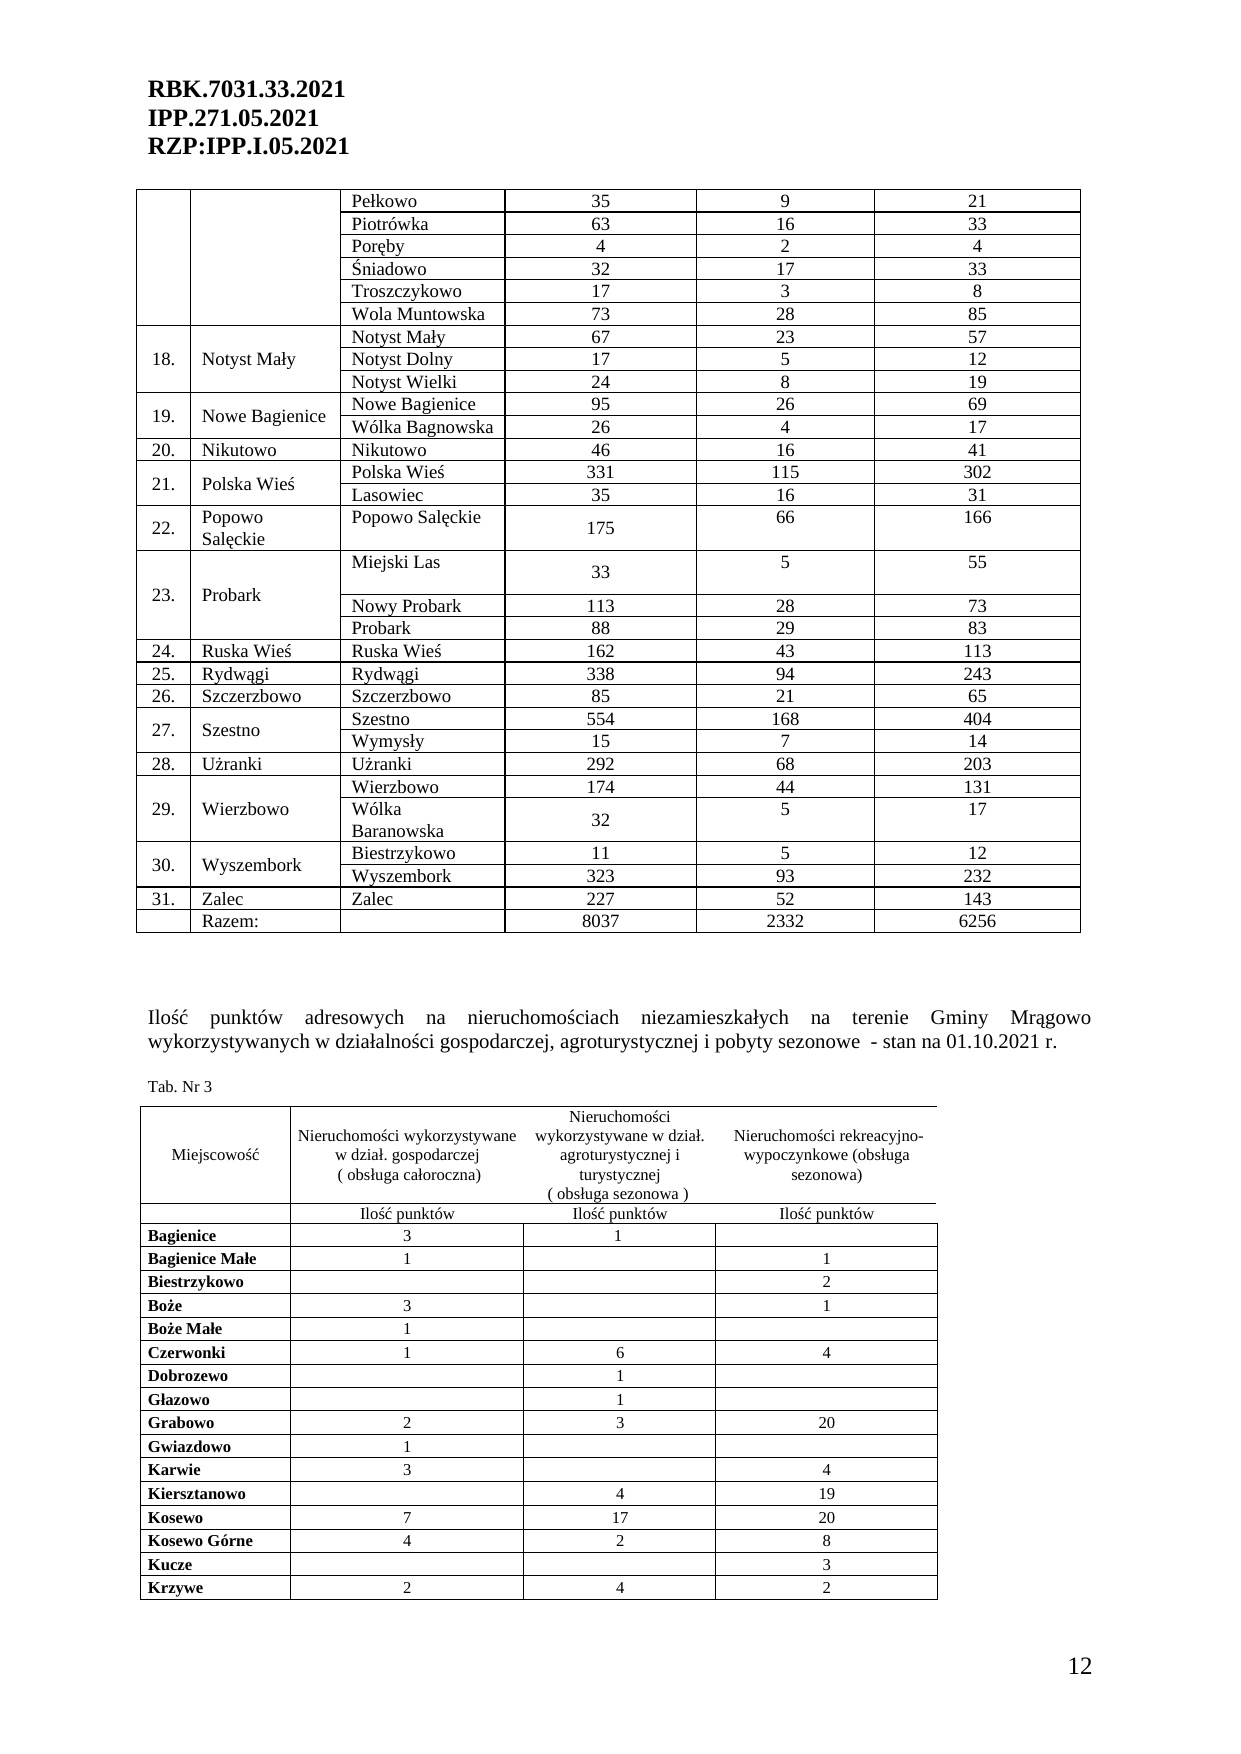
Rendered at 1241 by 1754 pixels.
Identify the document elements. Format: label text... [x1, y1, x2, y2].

table_cell Wyszembork [341, 865, 504, 886]
table_cell Zalec [191, 888, 340, 909]
table_cell 85 [875, 303, 1080, 324]
table_cell 21 [697, 685, 874, 707]
table_cell Nowy Probark [341, 595, 504, 616]
table_cell 3 [716, 1553, 937, 1575]
table_cell [341, 910, 504, 932]
table_cell Razem: [191, 910, 340, 932]
table_cell 32 [506, 798, 696, 841]
table_cell 143 [875, 888, 1080, 909]
table_cell 404 [875, 708, 1080, 729]
table_cell 65 [875, 685, 1080, 707]
table_cell Krzywe [141, 1576, 290, 1599]
table_cell 31. [137, 888, 190, 909]
table_cell 27. [137, 708, 190, 752]
table_cell 8037 [506, 910, 696, 932]
table_header Nieruchomości wykorzystywane w dział. gospodarczej ( obsługa całoroczna) [291, 1107, 524, 1203]
table_cell 8 [697, 371, 874, 392]
table_cell 2 [291, 1576, 523, 1599]
table_cell Gwiazdowo [141, 1435, 290, 1457]
table_cell 131 [875, 776, 1080, 797]
table_cell 29. [137, 776, 190, 841]
table_cell [141, 1204, 290, 1223]
table_cell 162 [506, 640, 696, 661]
table_cell 24 [506, 371, 696, 392]
table_cell Dobrozewo [141, 1365, 290, 1387]
table_cell Notyst Mały [191, 326, 340, 392]
table_cell 43 [697, 640, 874, 661]
table_cell Rydwągi [191, 663, 340, 684]
text Ilość punktów adresowych na nieruchomościach niezamieszkałych na terenie Gminy Mrągowo wykorzystywanych w działalności gospodarczej, agroturystycznej i pobyty sezonowe - stan na 01.10.2021 r. [148, 1005, 1092, 1053]
table_cell Kiersztanowo [141, 1482, 290, 1505]
table_cell Głazowo [141, 1388, 290, 1410]
table_cell 23. [137, 551, 190, 639]
table_cell Ruska Wieś [191, 640, 340, 661]
table_cell [291, 1271, 523, 1293]
table_cell Bagienice Małe [141, 1247, 290, 1270]
table_cell Popowo Salęckie [341, 506, 504, 549]
table_cell 115 [697, 461, 874, 483]
table_cell Nikutowo [341, 439, 504, 460]
table_cell Boże Małe [141, 1318, 290, 1340]
table_cell 243 [875, 663, 1080, 684]
table_cell [716, 1224, 937, 1246]
table_cell 7 [697, 730, 874, 752]
table_cell Polska Wieś [341, 461, 504, 483]
table_cell Grabowo [141, 1411, 290, 1434]
table_header Nieruchomości wykorzystywane w dział. agroturystycznej i turystycznej ( obsługa sezonowa ) [524, 1107, 716, 1203]
table_cell 20 [716, 1506, 937, 1528]
table_cell 12 [875, 842, 1080, 864]
table_cell 4 [716, 1458, 937, 1481]
table_cell 4 [875, 235, 1080, 257]
table_cell 6256 [875, 910, 1080, 932]
table_cell 68 [697, 753, 874, 774]
table_cell Popowo Salęckie [191, 506, 340, 549]
table_cell 2 [716, 1576, 937, 1599]
table_cell 166 [875, 506, 1080, 549]
table_cell 20 [716, 1411, 937, 1434]
table_cell 1 [291, 1318, 523, 1340]
table_cell 4 [716, 1341, 937, 1363]
table_cell 3 [291, 1224, 523, 1246]
table_cell Polska Wieś [191, 461, 340, 505]
table_cell 331 [506, 461, 696, 483]
table_cell 4 [524, 1482, 715, 1505]
table_cell 83 [875, 617, 1080, 639]
table_cell 338 [506, 663, 696, 684]
table_cell 24. [137, 640, 190, 661]
table_cell 18. [137, 326, 190, 392]
table_cell 1 [716, 1247, 937, 1270]
table_cell 9 [697, 190, 874, 211]
table_cell 17 [875, 798, 1080, 841]
table_cell Nowe Bagienice [341, 393, 504, 415]
table_cell Wólka Bagnowska [341, 416, 504, 437]
text Tab. Nr 3 [148, 1077, 1092, 1096]
table_cell 95 [506, 393, 696, 415]
table_cell 168 [697, 708, 874, 729]
table_cell 63 [506, 213, 696, 234]
table_cell [716, 1435, 937, 1457]
table_cell Czerwonki [141, 1341, 290, 1363]
table_cell [524, 1294, 715, 1317]
table_cell 52 [697, 888, 874, 909]
table_cell Szczerzbowo [341, 685, 504, 707]
table_cell 17 [697, 258, 874, 279]
table_cell 232 [875, 865, 1080, 886]
table_cell [291, 1365, 523, 1387]
table_cell 85 [506, 685, 696, 707]
table_cell Szestno [191, 708, 340, 752]
table_cell Biestrzykowo [141, 1271, 290, 1293]
table_cell 73 [506, 303, 696, 324]
table_cell Wyszembork [191, 842, 340, 886]
table_cell 8 [875, 280, 1080, 302]
table_cell 26. [137, 685, 190, 707]
table_cell Wólka Baranowska [341, 798, 504, 841]
table_cell Probark [341, 617, 504, 639]
table_cell 2 [716, 1271, 937, 1293]
table_cell 2 [291, 1411, 523, 1434]
table_cell Notyst Dolny [341, 348, 504, 370]
table_cell [524, 1435, 715, 1457]
table_cell [291, 1388, 523, 1410]
table_cell 57 [875, 326, 1080, 347]
table_cell [291, 1553, 523, 1575]
table_cell 12 [875, 348, 1080, 370]
table_cell 20. [137, 439, 190, 460]
table_cell 5 [697, 348, 874, 370]
table_cell Kosewo Górne [141, 1530, 290, 1552]
table_cell 33 [875, 258, 1080, 279]
table_cell 16 [697, 484, 874, 505]
table_cell Użranki [191, 753, 340, 774]
table_cell 22. [137, 506, 190, 549]
table_cell 16 [697, 439, 874, 460]
table_cell 5 [697, 842, 874, 864]
table_cell 67 [506, 326, 696, 347]
table_cell [524, 1458, 715, 1481]
table_cell Użranki [341, 753, 504, 774]
table_cell Lasowiec [341, 484, 504, 505]
table_cell 55 [875, 551, 1080, 594]
table_cell 15 [506, 730, 696, 752]
table_cell Notyst Mały [341, 326, 504, 347]
table_cell Nowe Bagienice [191, 393, 340, 437]
table_cell Kosewo [141, 1506, 290, 1528]
table_cell 17 [875, 416, 1080, 437]
table_cell 6 [524, 1341, 715, 1363]
table_cell 19. [137, 393, 190, 437]
table_cell 292 [506, 753, 696, 774]
table_cell 302 [875, 461, 1080, 483]
table_cell Ruska Wieś [341, 640, 504, 661]
table_cell 26 [697, 393, 874, 415]
table_cell 4 [524, 1576, 715, 1599]
table_header Nieruchomości rekreacyjno-wypoczynkowe (obsługa sezonowa) [716, 1107, 937, 1203]
table_cell Poręby [341, 235, 504, 257]
table_cell 30. [137, 842, 190, 886]
table_cell 323 [506, 865, 696, 886]
table_cell 17 [524, 1506, 715, 1528]
table_cell 7 [291, 1506, 523, 1528]
table_cell 26 [506, 416, 696, 437]
table_cell 73 [875, 595, 1080, 616]
table_cell 5 [697, 798, 874, 841]
table_cell 175 [506, 506, 696, 549]
table_cell 3 [291, 1294, 523, 1317]
table_cell 35 [506, 484, 696, 505]
table_cell 16 [697, 213, 874, 234]
table_cell Miejski Las [341, 551, 504, 594]
table_cell Szestno [341, 708, 504, 729]
table_cell Rydwągi [341, 663, 504, 684]
table_cell Nikutowo [191, 439, 340, 460]
table_cell 28 [697, 303, 874, 324]
table_cell 41 [875, 439, 1080, 460]
table_cell [716, 1318, 937, 1340]
table_cell 28 [697, 595, 874, 616]
table_cell Zalec [341, 888, 504, 909]
table_cell 2332 [697, 910, 874, 932]
table_cell Wierzbowo [341, 776, 504, 797]
table_cell 93 [697, 865, 874, 886]
table_cell 4 [697, 416, 874, 437]
table_cell 17 [506, 348, 696, 370]
table_cell Ilość punktów [716, 1203, 937, 1223]
table_cell 174 [506, 776, 696, 797]
table_cell 8 [716, 1530, 937, 1552]
table_cell 17 [506, 280, 696, 302]
table_cell Biestrzykowo [341, 842, 504, 864]
table_cell 35 [506, 190, 696, 211]
table_cell 25. [137, 663, 190, 684]
table_cell 4 [291, 1530, 523, 1552]
table_cell 1 [716, 1294, 937, 1317]
table_cell 29 [697, 617, 874, 639]
table_cell 44 [697, 776, 874, 797]
table_cell 28. [137, 753, 190, 774]
table_cell 1 [291, 1341, 523, 1363]
table_cell Wierzbowo [191, 776, 340, 841]
table_cell Probark [191, 551, 340, 639]
table_cell 1 [524, 1388, 715, 1410]
table_cell 1 [291, 1247, 523, 1270]
table_cell Wola Muntowska [341, 303, 504, 324]
table_cell [524, 1247, 715, 1270]
table_cell [137, 910, 190, 932]
table_cell Ilość punktów [524, 1204, 716, 1223]
table_cell 19 [716, 1482, 937, 1505]
table_cell 21 [875, 190, 1080, 211]
table_cell Piotrówka [341, 213, 504, 234]
table_cell 1 [291, 1435, 523, 1457]
table_cell [524, 1553, 715, 1575]
table_cell 33 [875, 213, 1080, 234]
table_cell 2 [697, 235, 874, 257]
table_cell 31 [875, 484, 1080, 505]
table_cell 3 [524, 1411, 715, 1434]
table_cell 2 [524, 1530, 715, 1552]
table_cell [716, 1365, 937, 1387]
table_cell Szczerzbowo [191, 685, 340, 707]
table_cell 94 [697, 663, 874, 684]
table_cell 113 [875, 640, 1080, 661]
table_cell 11 [506, 842, 696, 864]
table_cell Troszczykowo [341, 280, 504, 302]
table_cell 32 [506, 258, 696, 279]
table_cell 46 [506, 439, 696, 460]
table_cell 554 [506, 708, 696, 729]
table_header Miejscowość [141, 1107, 290, 1203]
table_cell 33 [506, 551, 696, 594]
table_cell [291, 1482, 523, 1505]
table_cell [716, 1388, 937, 1410]
table_cell 21. [137, 461, 190, 505]
table_cell Karwie [141, 1458, 290, 1481]
table_cell Boże [141, 1294, 290, 1317]
table_cell 203 [875, 753, 1080, 774]
table_cell 66 [697, 506, 874, 549]
table_cell [524, 1271, 715, 1293]
table_cell Śniadowo [341, 258, 504, 279]
table_cell Bagienice [141, 1224, 290, 1246]
table_cell Wymysły [341, 730, 504, 752]
table_cell 14 [875, 730, 1080, 752]
table_cell Ilość punktów [291, 1204, 524, 1223]
table_cell 19 [875, 371, 1080, 392]
table_cell 3 [291, 1458, 523, 1481]
table_cell 1 [524, 1365, 715, 1387]
table_cell 227 [506, 888, 696, 909]
table_cell 113 [506, 595, 696, 616]
table_cell 69 [875, 393, 1080, 415]
table_cell Notyst Wielki [341, 371, 504, 392]
table_cell [524, 1318, 715, 1340]
table_cell 23 [697, 326, 874, 347]
table_cell 4 [506, 235, 696, 257]
table_cell 1 [524, 1224, 715, 1246]
table_cell Pełkowo [341, 190, 504, 211]
table_cell 88 [506, 617, 696, 639]
table_cell Kucze [141, 1553, 290, 1575]
table_cell 5 [697, 551, 874, 594]
table_cell 3 [697, 280, 874, 302]
